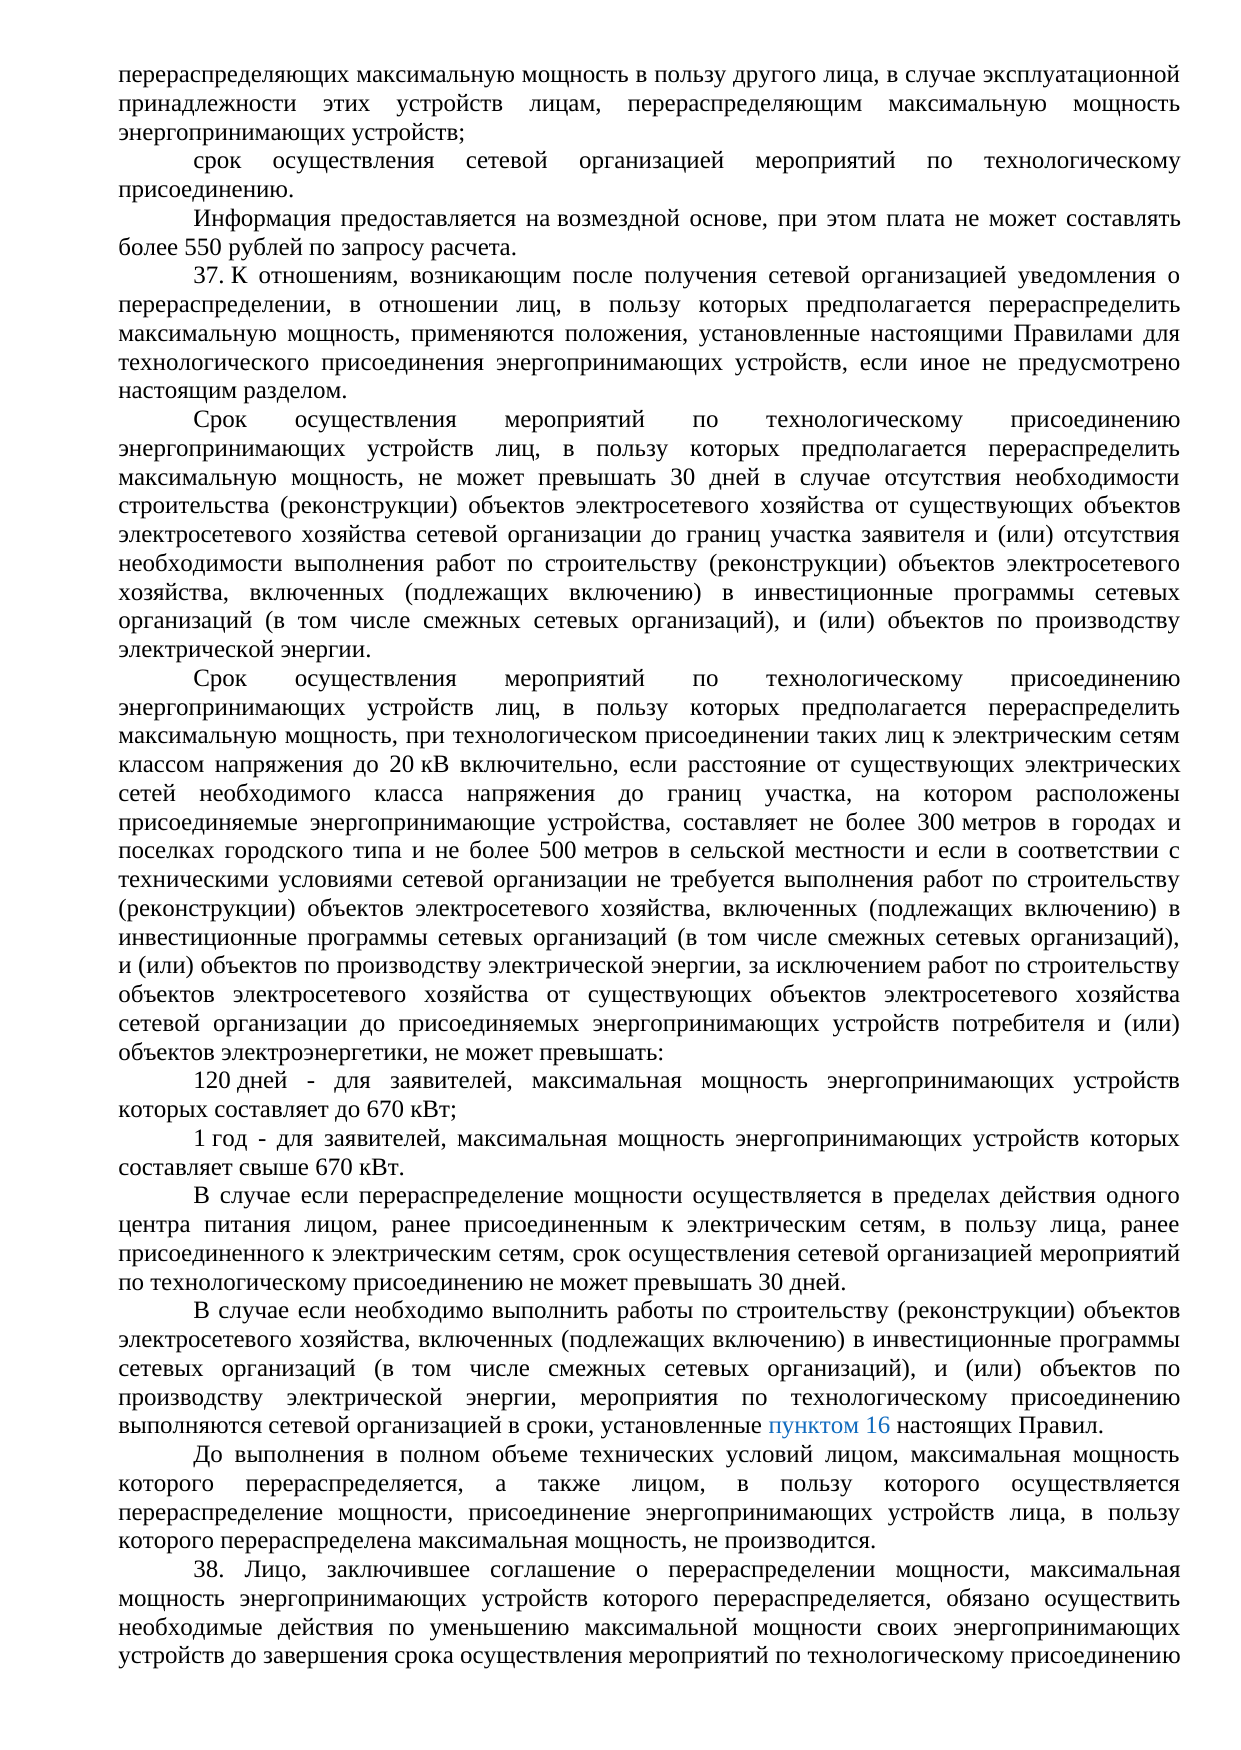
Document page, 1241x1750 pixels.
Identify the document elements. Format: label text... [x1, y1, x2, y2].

text В случае если перераспределение мощности осуществляется в пределах действия одного центра питания лицом, ранее присоединенным к электрическим сетям, в пользу лица, ранее присоединенного к электрическим сетям, срок осуществления сетевой организацией мероприятий по технологическому присоединению не может превышать 30 дней. [118, 1180, 1181, 1295]
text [118, 1554, 1181, 1669]
text Информация предоставляется на возмездной основе, при этом плата не может составлять более 550 рублей по запросу расчета. [118, 203, 1181, 260]
text Срок осуществления мероприятий по технологическому присоединению энергопринимающих устройств лиц, в пользу которых предполагается перераспределить максимальную мощность, при технологическом присоединении таких лиц к электрическим сетям классом напряжения до 20 кВ включительно, если расстояние от существующих электрических сетей необходимого класса напряжения до границ участка, на котором расположены присоединяемые энергопринимающие устройства, составляет не более 300 метров в городах и поселках городского типа и не более 500 метров в сельской местности и если в соответствии с техническими условиями сетевой организации не требуется выполнения работ по строительству (реконструкции) объектов электросетевого хозяйства, включенных (подлежащих включению) в инвестиционные программы сетевых организаций (в том числе смежных сетевых организаций), и (или) объектов по производству электрической энергии, за исключением работ по строительству объектов электросетевого хозяйства от существующих объектов электросетевого хозяйства сетевой организации до присоединяемых энергопринимающих устройств потребителя и (или) объектов электроэнергетики, не может превышать: [118, 663, 1181, 1065]
text 1 год - для заявителей, максимальная мощность энергопринимающих устройств которых составляет свыше 670 кВт. [118, 1123, 1181, 1180]
text Срок осуществления мероприятий по технологическому присоединению энергопринимающих устройств лиц, в пользу которых предполагается перераспределить максимальную мощность, не может превышать 30 дней в случае отсутствия необходимости строительства (реконструкции) объектов электросетевого хозяйства от существующих объектов электросетевого хозяйства сетевой организации до границ участка заявителя и (или) отсутствия необходимости выполнения работ по строительству (реконструкции) объектов электросетевого хозяйства, включенных (подлежащих включению) в инвестиционные программы сетевых организаций (в том числе смежных сетевых организаций), и (или) объектов по производству электрической энергии. [118, 404, 1181, 663]
text 37. К отношениям, возникающим после получения сетевой организацией уведомления о перераспределении, в отношении лиц, в пользу которых предполагается перераспределить максимальную мощность, применяются положения, установленные настоящими Правилами для технологического присоединения энергопринимающих устройств, если иное не предусмотрено настоящим разделом. [118, 260, 1181, 404]
text В случае если необходимо выполнить работы по строительству (реконструкции) объектов электросетевого хозяйства, включенных (подлежащих включению) в инвестиционные программы сетевых организаций (в том числе смежных сетевых организаций), и (или) объектов по производству электрической энергии, мероприятия по технологическому присоединению выполняются сетевой организацией в сроки, установленные пунктом 16 настоящих Правил. [118, 1295, 1181, 1439]
text срок осуществления сетевой организацией мероприятий по технологическому присоединению. [118, 145, 1181, 203]
text До выполнения в полном объеме технических условий лицом, максимальная мощность которого перераспределяется, а также лицом, в пользу которого осуществляется перераспределение мощности, присоединение энергопринимающих устройств лица, в пользу которого перераспределена максимальная мощность, не производится. [118, 1439, 1181, 1554]
text 120 дней - для заявителей, максимальная мощность энергопринимающих устройств которых составляет до 670 кВт; [118, 1065, 1181, 1123]
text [118, 59, 1181, 145]
